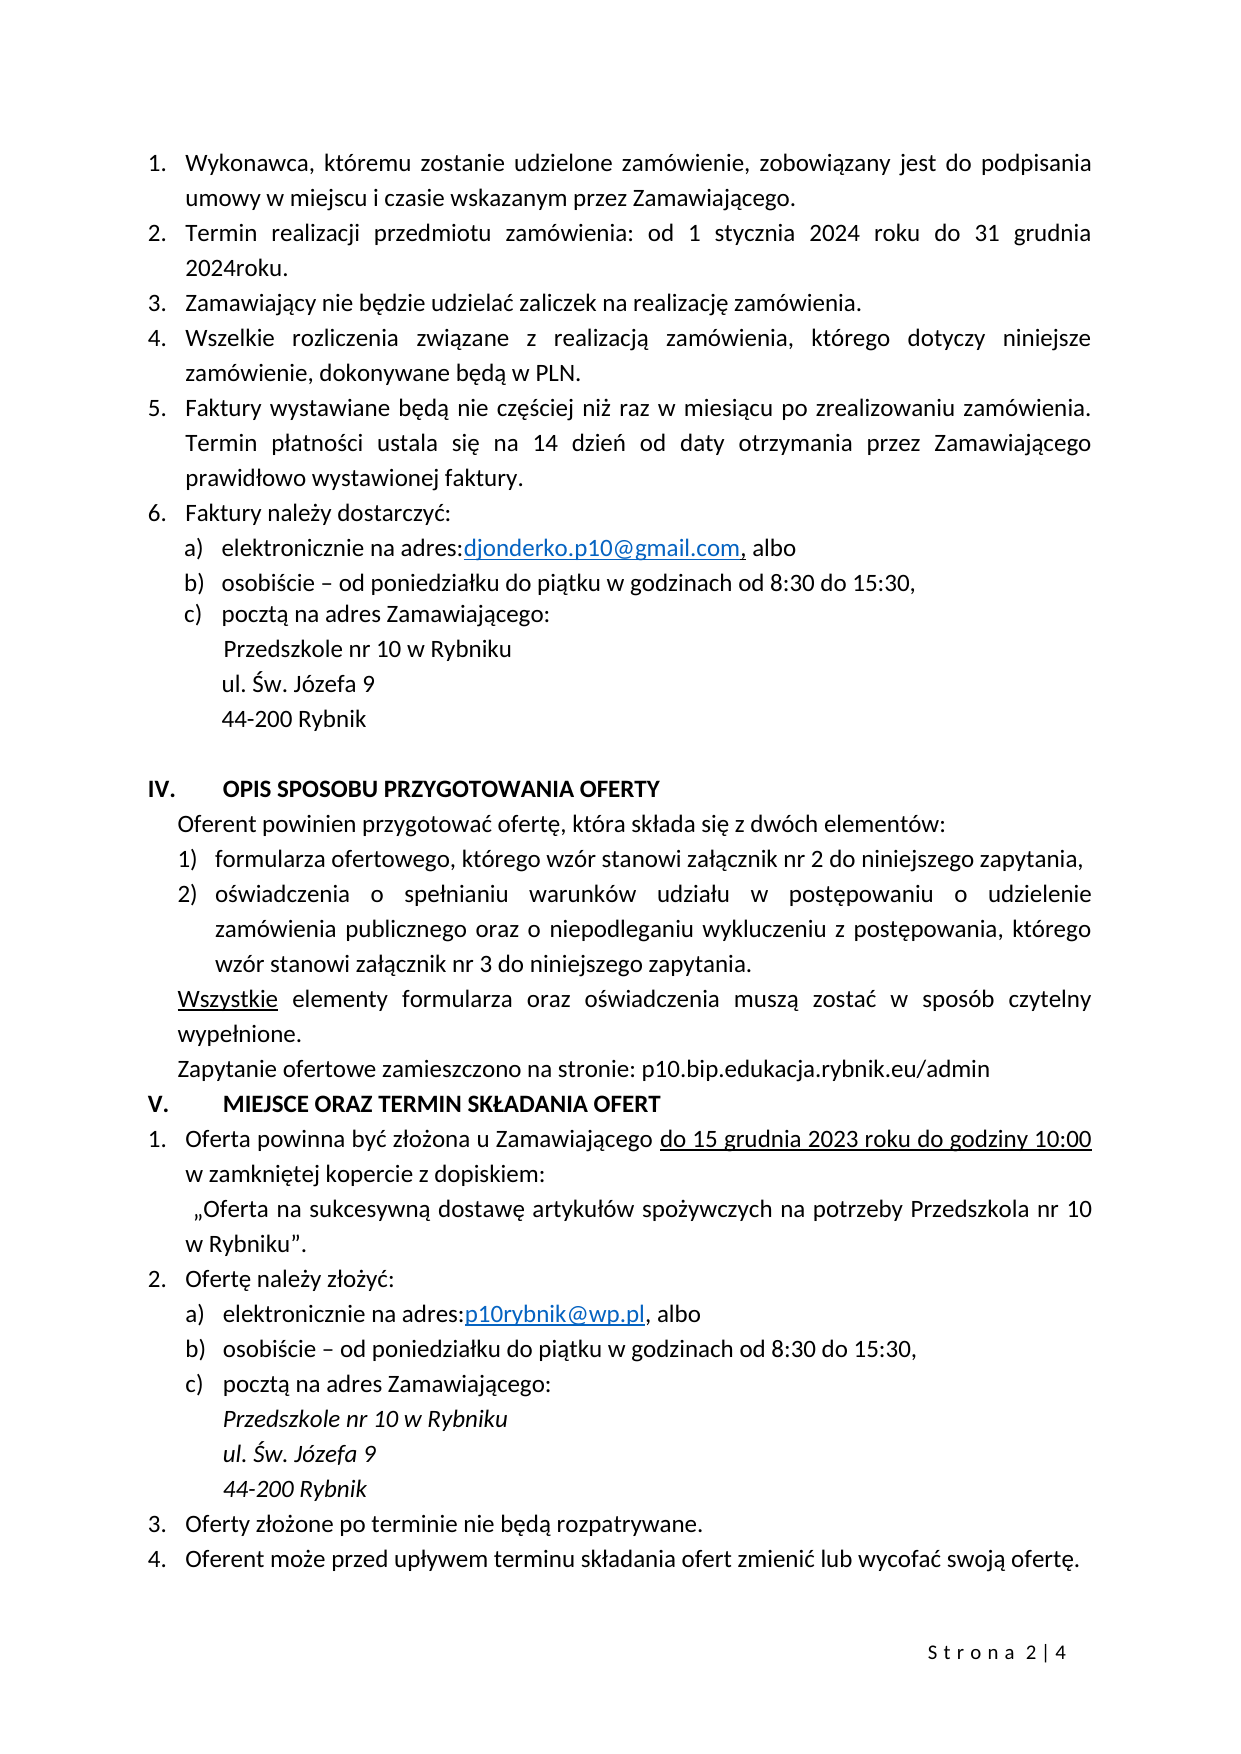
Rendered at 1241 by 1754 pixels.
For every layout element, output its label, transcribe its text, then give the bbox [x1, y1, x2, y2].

text 44-200 Rybnik [223, 1473, 1093, 1504]
list Ofertę należy złożyć: [148, 1263, 1093, 1294]
list pocztą na adres Zamawiającego: [185, 1368, 1093, 1399]
list osobiście – od poniedziałku do piątku w godzinach od 8:30 do 15:30, [184, 568, 1093, 598]
text „Oferta na sukcesywną dostawę artykułów spożywczych na potrzeby Przedszkola nr 10 w Rybniku”. [185, 1193, 1093, 1259]
list oświadczenia o spełnianiu warunków udziału w postępowaniu o udzielenie zamówienia publicznego oraz o niepodleganiu wykluczeniu z postępowania, którego wzór stanowi załącznik nr 3 do niniejszego zapytania. [177, 878, 1093, 979]
list Faktury należy dostarczyć: [148, 498, 1093, 528]
text ul. Św. Józefa 9 [223, 1438, 1093, 1469]
list Wykonawca, któremu zostanie udzielone zamówienie, zobowiązany jest do podpisania umowy w miejscu i czasie wskazanym przez Zamawiającego. [148, 148, 1093, 213]
text Wszystkie elementy formularza oraz oświadczenia muszą zostać w sposób czytelny wypełnione. [177, 983, 1093, 1049]
list pocztą na adres Zamawiającego: [184, 598, 1093, 629]
list osobiście – od poniedziałku do piątku w godzinach od 8:30 do 15:30, [185, 1333, 1093, 1364]
text Przedszkole nr 10 w Rybniku [184, 633, 1093, 664]
list MIEJSCE ORAZ TERMIN SKŁADANIA OFERT [148, 1088, 1093, 1119]
list Oferta powinna być złożona u Zamawiającego do 15 grudnia 2023 roku do godziny 10:00 w zamkniętej kopercie z dopiskiem: [148, 1123, 1093, 1189]
list formularza ofertowego, którego wzór stanowi załącznik nr 2 do niniejszego zapytania, [177, 843, 1093, 874]
list Wszelkie rozliczenia związane z realizacją zamówienia, którego dotyczy niniejsze zamówienie, dokonywane będą w PLN. [148, 323, 1093, 388]
list OPIS SPOSOBU PRZYGOTOWANIA OFERTY [148, 773, 1093, 804]
list ul. Św. Józefa 9 [221, 668, 1093, 699]
text Przedszkole nr 10 w Rybniku [223, 1403, 1093, 1434]
list Oferty złożone po terminie nie będą rozpatrywane. [148, 1508, 1093, 1539]
text Zapytanie ofertowe zamieszczono na stronie: p10.bip.edukacja.rybnik.eu/admin [177, 1053, 1093, 1084]
list Zamawiający nie będzie udzielać zaliczek na realizację zamówienia. [148, 288, 1093, 318]
list elektronicznie na adres:djonderko.p10@gmail.com, albo [184, 533, 1093, 563]
list Termin realizacji przedmiotu zamówienia: od 1 stycznia 2024 roku do 31 grudnia 2024roku. [148, 218, 1093, 283]
list Oferent może przed upływem terminu składania ofert zmienić lub wycofać swoją ofertę. [148, 1543, 1093, 1574]
text Oferent powinien przygotować ofertę, która składa się z dwóch elementów: [177, 808, 1093, 839]
list elektronicznie na adres:p10rybnik@wp.pl, albo [185, 1298, 1093, 1329]
list Faktury wystawiane będą nie częściej niż raz w miesiącu po zrealizowaniu zamówienia. Termin płatności ustala się na 14 dzień od daty otrzymania przez Zamawiającego prawidłowo wystawionej faktury. [148, 393, 1093, 493]
list 44-200 Rybnik [221, 703, 1093, 734]
